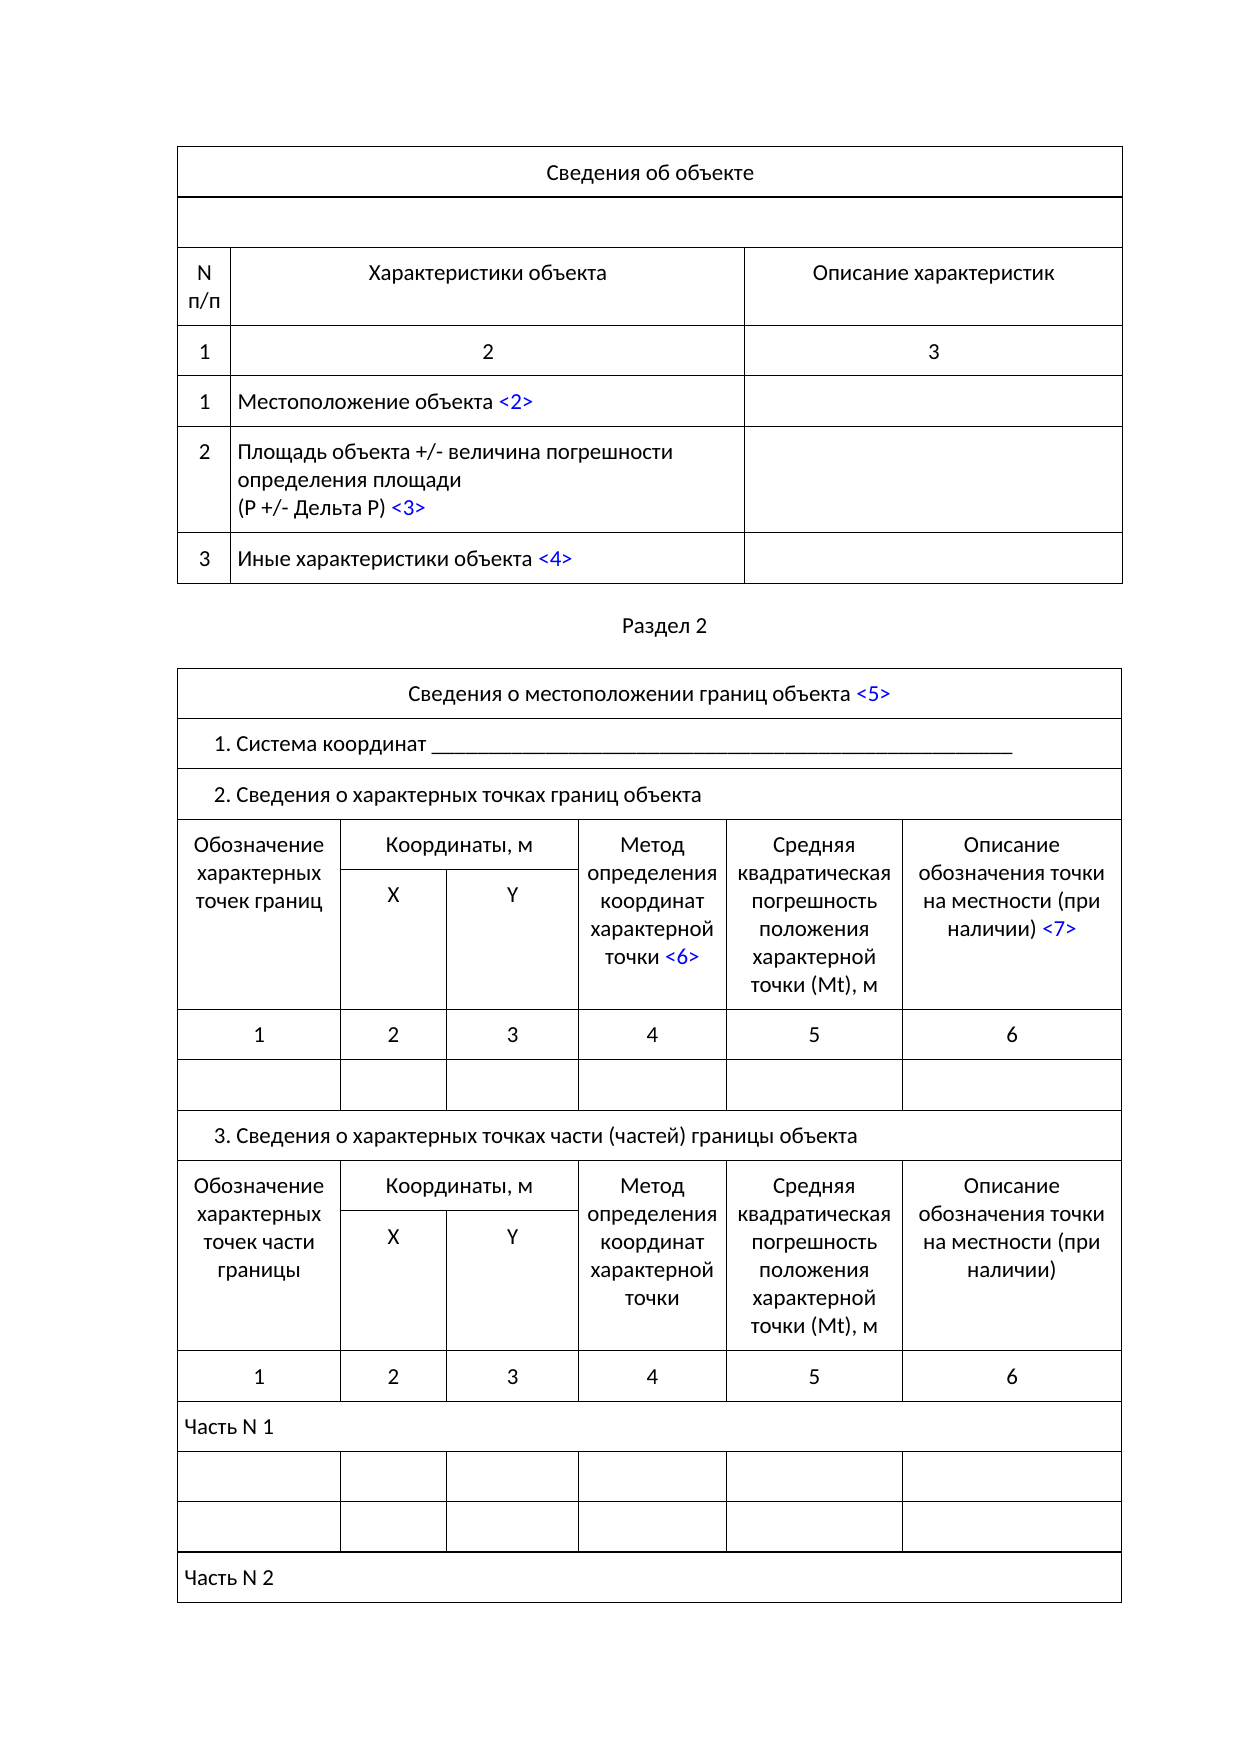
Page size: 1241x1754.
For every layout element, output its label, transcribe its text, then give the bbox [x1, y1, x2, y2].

table_cell Часть N 1 [178, 1402, 1121, 1451]
table_cell 3 [447, 1010, 578, 1059]
table_cell 2 [178, 427, 230, 532]
table_cell Характеристики объекта [231, 248, 744, 325]
table_cell [341, 1452, 446, 1501]
table_cell 4 [579, 1010, 726, 1059]
table_cell 3 [745, 326, 1122, 375]
table_cell 3 [178, 533, 230, 582]
table_cell [178, 1452, 340, 1501]
table_cell Площадь объекта +/- величина погрешности определения площади (P +/- Дельта P) <3> [231, 427, 744, 532]
table_cell X [341, 1211, 446, 1350]
table_cell Координаты, м [341, 1161, 578, 1210]
table_cell [745, 533, 1122, 582]
table_cell X [341, 870, 446, 1009]
text Раздел 2 [177, 611, 1152, 639]
table_cell Местоположение объекта <2> [231, 376, 744, 426]
table_cell Средняя квадратическая погрешность положения характерной точки (Mt), м [727, 820, 902, 1009]
table_cell 5 [727, 1351, 902, 1401]
table_cell 2. Сведения о характерных точках границ объекта [178, 769, 1121, 818]
table_cell 2 [341, 1010, 446, 1059]
table_cell [745, 376, 1122, 426]
table_cell 3. Сведения о характерных точках части (частей) границы объекта [178, 1111, 1121, 1160]
table_cell 6 [903, 1351, 1121, 1401]
table_cell [447, 1060, 578, 1109]
table_cell 3 [447, 1351, 578, 1401]
table_cell [727, 1060, 902, 1109]
table_cell [903, 1502, 1121, 1551]
table_cell N п/п [178, 248, 230, 325]
table_cell [447, 1452, 578, 1501]
table_cell [579, 1060, 726, 1109]
table_cell 1 [178, 376, 230, 426]
table_header Сведения об объекте [178, 147, 1122, 196]
table_cell 2 [341, 1351, 446, 1401]
table_cell Метод определения координат характерной точки <6> [579, 820, 726, 1009]
table_cell [727, 1452, 902, 1501]
table_cell Описание характеристик [745, 248, 1122, 325]
table_cell 6 [903, 1010, 1121, 1059]
table_cell [903, 1452, 1121, 1501]
table_cell 1 [178, 1010, 340, 1059]
table_cell [745, 427, 1122, 532]
table_cell [727, 1502, 902, 1551]
table_cell 5 [727, 1010, 902, 1059]
table_cell 1 [178, 326, 230, 375]
table_cell Y [447, 870, 578, 1009]
table_cell 1. Система координат ___________________________________________________ [178, 719, 1121, 768]
table_cell [341, 1060, 446, 1109]
table_cell [903, 1060, 1121, 1109]
table_cell Метод определения координат характерной точки [579, 1161, 726, 1350]
table_cell [341, 1502, 446, 1551]
table_cell Часть N 2 [178, 1553, 1121, 1602]
table_cell [447, 1502, 578, 1551]
table_cell 2 [231, 326, 744, 375]
table_cell Иные характеристики объекта <4> [231, 533, 744, 582]
table_cell Обозначение характерных точек части границы [178, 1161, 340, 1350]
table_cell Средняя квадратическая погрешность положения характерной точки (Mt), м [727, 1161, 902, 1350]
table_cell Описание обозначения точки на местности (при наличии) [903, 1161, 1121, 1350]
table_cell Y [447, 1211, 578, 1350]
table_cell Обозначение характерных точек границ [178, 820, 340, 1009]
table_cell [178, 198, 1122, 247]
table_cell Описание обозначения точки на местности (при наличии) <7> [903, 820, 1121, 1009]
table_cell [579, 1502, 726, 1551]
table_cell 4 [579, 1351, 726, 1401]
table_header Сведения о местоположении границ объекта <5> [178, 669, 1121, 718]
table_cell Координаты, м [341, 820, 578, 869]
table_cell [178, 1060, 340, 1109]
table_cell 1 [178, 1351, 340, 1401]
table_cell [579, 1452, 726, 1501]
table_cell [178, 1502, 340, 1551]
